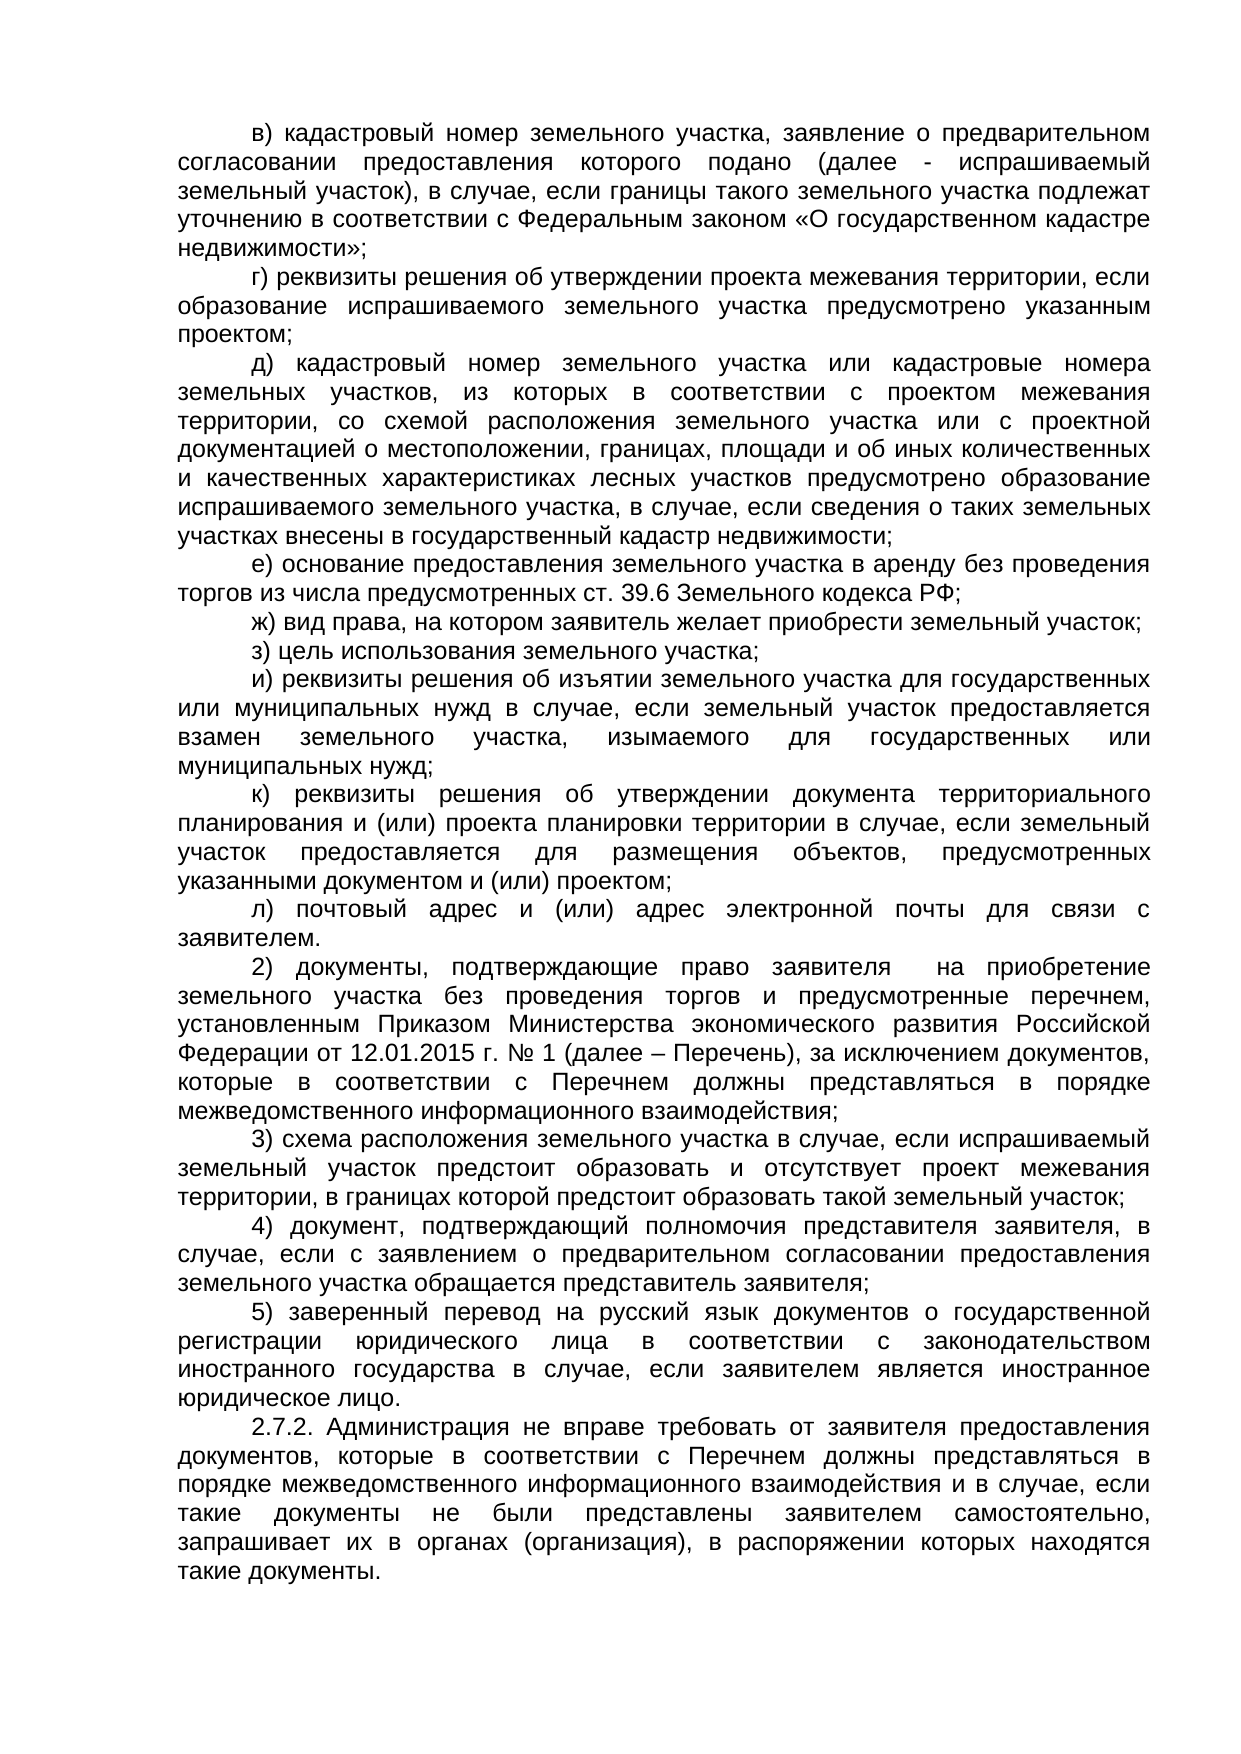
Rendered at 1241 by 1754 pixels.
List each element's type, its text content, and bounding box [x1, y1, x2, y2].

text 4) документ, подтверждающий полномочия представителя заявителя, в случае, если с заявлением о предварительном согласовании предоставления земельного участка обращается представитель заявителя; [177, 1211, 1152, 1297]
text в) кадастровый номер земельного участка, заявление о предварительном согласовании предоставления которого подано (далее - испрашиваемый земельный участок), в случае, если границы такого земельного участка подлежат уточнению в соответствии с Федеральным законом «О государственном кадастре недвижимости»; [177, 118, 1152, 262]
text ж) вид права, на котором заявитель желает приобрести земельный участок; [177, 607, 1152, 636]
text к) реквизиты решения об утверждении документа территориального планирования и (или) проекта планировки территории в случае, если земельный участок предоставляется для размещения объектов, предусмотренных указанными документом и (или) проектом; [177, 779, 1152, 894]
text 5) заверенный перевод на русский язык документов о государственной регистрации юридического лица в соответствии с законодательством иностранного государства в случае, если заявителем является иностранное юридическое лицо. [177, 1297, 1152, 1412]
text д) кадастровый номер земельного участка или кадастровые номера земельных участков, из которых в соответствии с проектом межевания территории, со схемой расположения земельного участка или с проектной документацией о местоположении, границах, площади и об иных количественных и качественных характеристиках лесных участков предусмотрено образование испрашиваемого земельного участка, в случае, если сведения о таких земельных участках внесены в государственный кадастр недвижимости; [177, 348, 1152, 549]
text 2) документы, подтверждающие право заявителя на приобретение земельного участка без проведения торгов и предусмотренные перечнем, установленным Приказом Министерства экономического развития Российской Федерации от 12.01.2015 г. № 1 (далее – Перечень), за исключением документов, которые в соответствии с Перечнем должны представляться в порядке межведомственного информационного взаимодействия; [177, 952, 1152, 1124]
text з) цель использования земельного участка; [177, 636, 1152, 664]
text е) основание предоставления земельного участка в аренду без проведения торгов из числа предусмотренных ст. 39.6 Земельного кодекса РФ; [177, 549, 1152, 607]
text г) реквизиты решения об утверждении проекта межевания территории, если образование испрашиваемого земельного участка предусмотрено указанным проектом; [177, 262, 1152, 348]
text 2.7.2. Администрация не вправе требовать от заявителя предоставления документов, которые в соответствии с Перечнем должны представляться в порядке межведомственного информационного взаимодействия и в случае, если такие документы не были представлены заявителем самостоятельно, запрашивает их в органах (организация), в распоряжении которых находятся такие документы. [177, 1412, 1152, 1584]
text л) почтовый адрес и (или) адрес электронной почты для связи с заявителем. [177, 894, 1152, 952]
text 3) схема расположения земельного участка в случае, если испрашиваемый земельный участок предстоит образовать и отсутствует проект межевания территории, в границах которой предстоит образовать такой земельный участок; [177, 1124, 1152, 1211]
text и) реквизиты решения об изъятии земельного участка для государственных или муниципальных нужд в случае, если земельный участок предоставляется взамен земельного участка, изымаемого для государственных или муниципальных нужд; [177, 664, 1152, 779]
